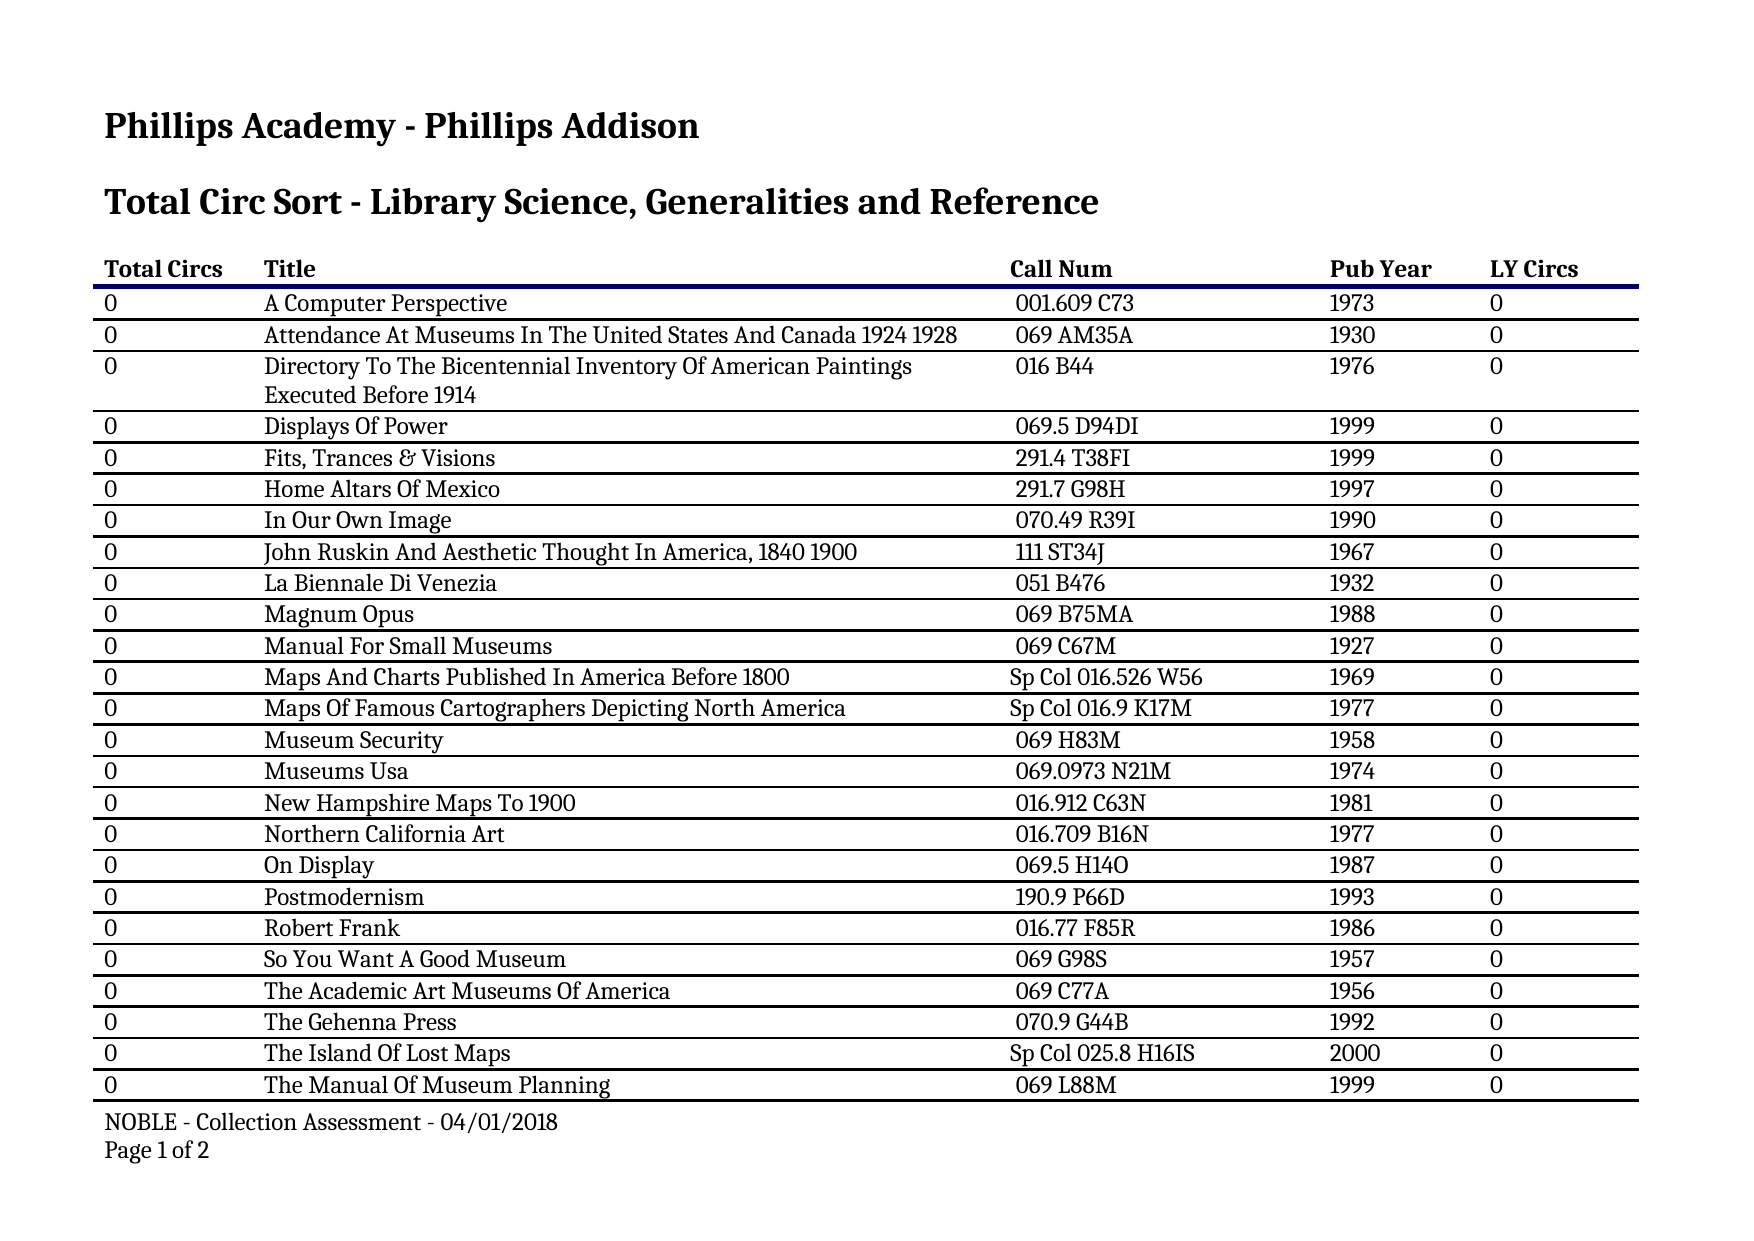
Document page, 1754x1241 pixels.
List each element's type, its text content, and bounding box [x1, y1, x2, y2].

table_cell 069 C67M [999, 632, 1319, 660]
table_header Pub Year [1319, 255, 1478, 284]
table_cell 0 [93, 695, 253, 723]
table_cell 0 [93, 663, 253, 692]
table_header LY Circs [1479, 255, 1638, 284]
table_cell 1977 [1319, 820, 1478, 848]
table_cell 016.912 C63N [999, 788, 1319, 817]
table_cell 0 [93, 1071, 253, 1099]
table_cell On Display [253, 851, 999, 880]
table_cell 0 [93, 788, 253, 817]
table_cell 0 [1479, 914, 1638, 943]
table_cell The Academic Art Museums Of America [253, 977, 999, 1005]
table_cell 0 [1479, 569, 1638, 598]
table_cell 0 [1479, 321, 1638, 349]
table_cell 0 [1479, 977, 1638, 1005]
table_cell 1932 [1319, 569, 1478, 598]
table_cell 1927 [1319, 632, 1478, 660]
table_cell 0 [1479, 289, 1638, 318]
table_cell Northern California Art [253, 820, 999, 848]
table_cell 1967 [1319, 538, 1478, 566]
table_cell 0 [93, 321, 253, 349]
table_cell 0 [93, 412, 253, 441]
table_cell 0 [1479, 1039, 1638, 1068]
table_cell 0 [93, 851, 253, 880]
table_cell 0 [93, 914, 253, 943]
table_cell 0 [1479, 945, 1638, 974]
table_cell La Biennale Di Venezia [253, 569, 999, 598]
table_cell 0 [1479, 538, 1638, 566]
table_header Title [253, 255, 999, 284]
text Total Circ Sort - Library Science, Generalities and Reference [104, 181, 1650, 224]
table_cell 0 [93, 475, 253, 504]
table_cell 0 [93, 289, 253, 318]
table_cell 1930 [1319, 321, 1478, 349]
table_cell Sp Col 016.526 W56 [999, 663, 1319, 692]
table_cell 0 [93, 352, 253, 409]
table_cell 2000 [1319, 1039, 1478, 1068]
table_cell The Island Of Lost Maps [253, 1039, 999, 1068]
table_cell 069.5 H14O [999, 851, 1319, 880]
table_cell 0 [93, 977, 253, 1005]
table_cell New Hampshire Maps To 1900 [253, 788, 999, 817]
table_cell 069.5 D94DI [999, 412, 1319, 441]
table_cell 291.4 T38FI [999, 444, 1319, 472]
table_cell Maps And Charts Published In America Before 1800 [253, 663, 999, 692]
table_cell 1981 [1319, 788, 1478, 817]
table_cell 016.709 B16N [999, 820, 1319, 848]
table_cell The Manual Of Museum Planning [253, 1071, 999, 1099]
table_cell 0 [93, 1039, 253, 1068]
table_cell 1988 [1319, 600, 1478, 629]
table_cell 0 [1479, 820, 1638, 848]
table_cell 0 [1479, 788, 1638, 817]
table_cell Directory To The Bicentennial Inventory Of American Paintings Executed Before 1914 [253, 352, 999, 409]
table_cell 069 B75MA [999, 600, 1319, 629]
table_cell 069 G98S [999, 945, 1319, 974]
table_cell Magnum Opus [253, 600, 999, 629]
table_cell 1999 [1319, 1071, 1478, 1099]
table_cell 1993 [1319, 883, 1478, 911]
table_cell 0 [1479, 444, 1638, 472]
table_cell Manual For Small Museums [253, 632, 999, 660]
table_cell 0 [1479, 851, 1638, 880]
table_cell 069 H83M [999, 726, 1319, 754]
table_cell So You Want A Good Museum [253, 945, 999, 974]
table_cell 1969 [1319, 663, 1478, 692]
table_cell 0 [93, 569, 253, 598]
table_cell 0 [1479, 352, 1638, 409]
table_cell 0 [1479, 412, 1638, 441]
table_cell 1990 [1319, 506, 1478, 535]
table_cell 0 [93, 506, 253, 535]
table_cell 0 [93, 538, 253, 566]
table_cell 0 [1479, 695, 1638, 723]
table_cell 0 [1479, 1071, 1638, 1099]
table_cell 1999 [1319, 412, 1478, 441]
table_cell 1976 [1319, 352, 1478, 409]
table_cell 0 [1479, 883, 1638, 911]
table_cell 0 [93, 726, 253, 754]
table_cell 0 [1479, 757, 1638, 786]
table_cell 0 [1479, 506, 1638, 535]
table_cell 0 [93, 600, 253, 629]
table_cell 0 [1479, 726, 1638, 754]
table_cell 0 [93, 945, 253, 974]
table_cell 111 ST34J [999, 538, 1319, 566]
table_cell Sp Col 025.8 H16IS [999, 1039, 1319, 1068]
table_cell In Our Own Image [253, 506, 999, 535]
table_cell Home Altars Of Mexico [253, 475, 999, 504]
table_cell 1956 [1319, 977, 1478, 1005]
table_header Total Circs [93, 255, 253, 284]
table_cell 001.609 C73 [999, 289, 1319, 318]
text Phillips Academy - Phillips Addison [104, 105, 1650, 148]
table_cell 1986 [1319, 914, 1478, 943]
table_cell 0 [1479, 663, 1638, 692]
table_cell 1974 [1319, 757, 1478, 786]
table_cell 0 [93, 444, 253, 472]
table_cell 1997 [1319, 475, 1478, 504]
table_cell 0 [93, 632, 253, 660]
table_cell Maps Of Famous Cartographers Depicting North America [253, 695, 999, 723]
table_cell 0 [1479, 600, 1638, 629]
table_cell 1987 [1319, 851, 1478, 880]
table_cell 016 B44 [999, 352, 1319, 409]
table_cell 069 AM35A [999, 321, 1319, 349]
table_cell 070.49 R39I [999, 506, 1319, 535]
table_cell 069 C77A [999, 977, 1319, 1005]
table_cell 291.7 G98H [999, 475, 1319, 504]
table_cell 1999 [1319, 444, 1478, 472]
table_cell 069.0973 N21M [999, 757, 1319, 786]
table_cell 016.77 F85R [999, 914, 1319, 943]
table_cell Fits, Trances & Visions [253, 444, 999, 472]
table_cell Postmodernism [253, 883, 999, 911]
table_cell 069 L88M [999, 1071, 1319, 1099]
table_cell John Ruskin And Aesthetic Thought In America, 1840 1900 [253, 538, 999, 566]
table_cell 1977 [1319, 695, 1478, 723]
table_cell 190.9 P66D [999, 883, 1319, 911]
table_cell 1958 [1319, 726, 1478, 754]
table_cell 0 [1479, 1008, 1638, 1037]
table_cell 1992 [1319, 1008, 1478, 1037]
table_cell 0 [93, 757, 253, 786]
table_cell 1957 [1319, 945, 1478, 974]
table_cell Displays Of Power [253, 412, 999, 441]
table_cell Museums Usa [253, 757, 999, 786]
table_cell 0 [93, 820, 253, 848]
table_cell Robert Frank [253, 914, 999, 943]
table_cell The Gehenna Press [253, 1008, 999, 1037]
table_header Call Num [999, 255, 1319, 284]
table_cell Museum Security [253, 726, 999, 754]
table_cell 0 [1479, 475, 1638, 504]
table_cell 070.9 G44B [999, 1008, 1319, 1037]
table_cell 051 B476 [999, 569, 1319, 598]
table_cell A Computer Perspective [253, 289, 999, 318]
table_cell 0 [93, 1008, 253, 1037]
table_cell Attendance At Museums In The United States And Canada 1924 1928 [253, 321, 999, 349]
table_cell 1973 [1319, 289, 1478, 318]
table_cell 0 [93, 883, 253, 911]
table_cell Sp Col 016.9 K17M [999, 695, 1319, 723]
table_cell 0 [1479, 632, 1638, 660]
